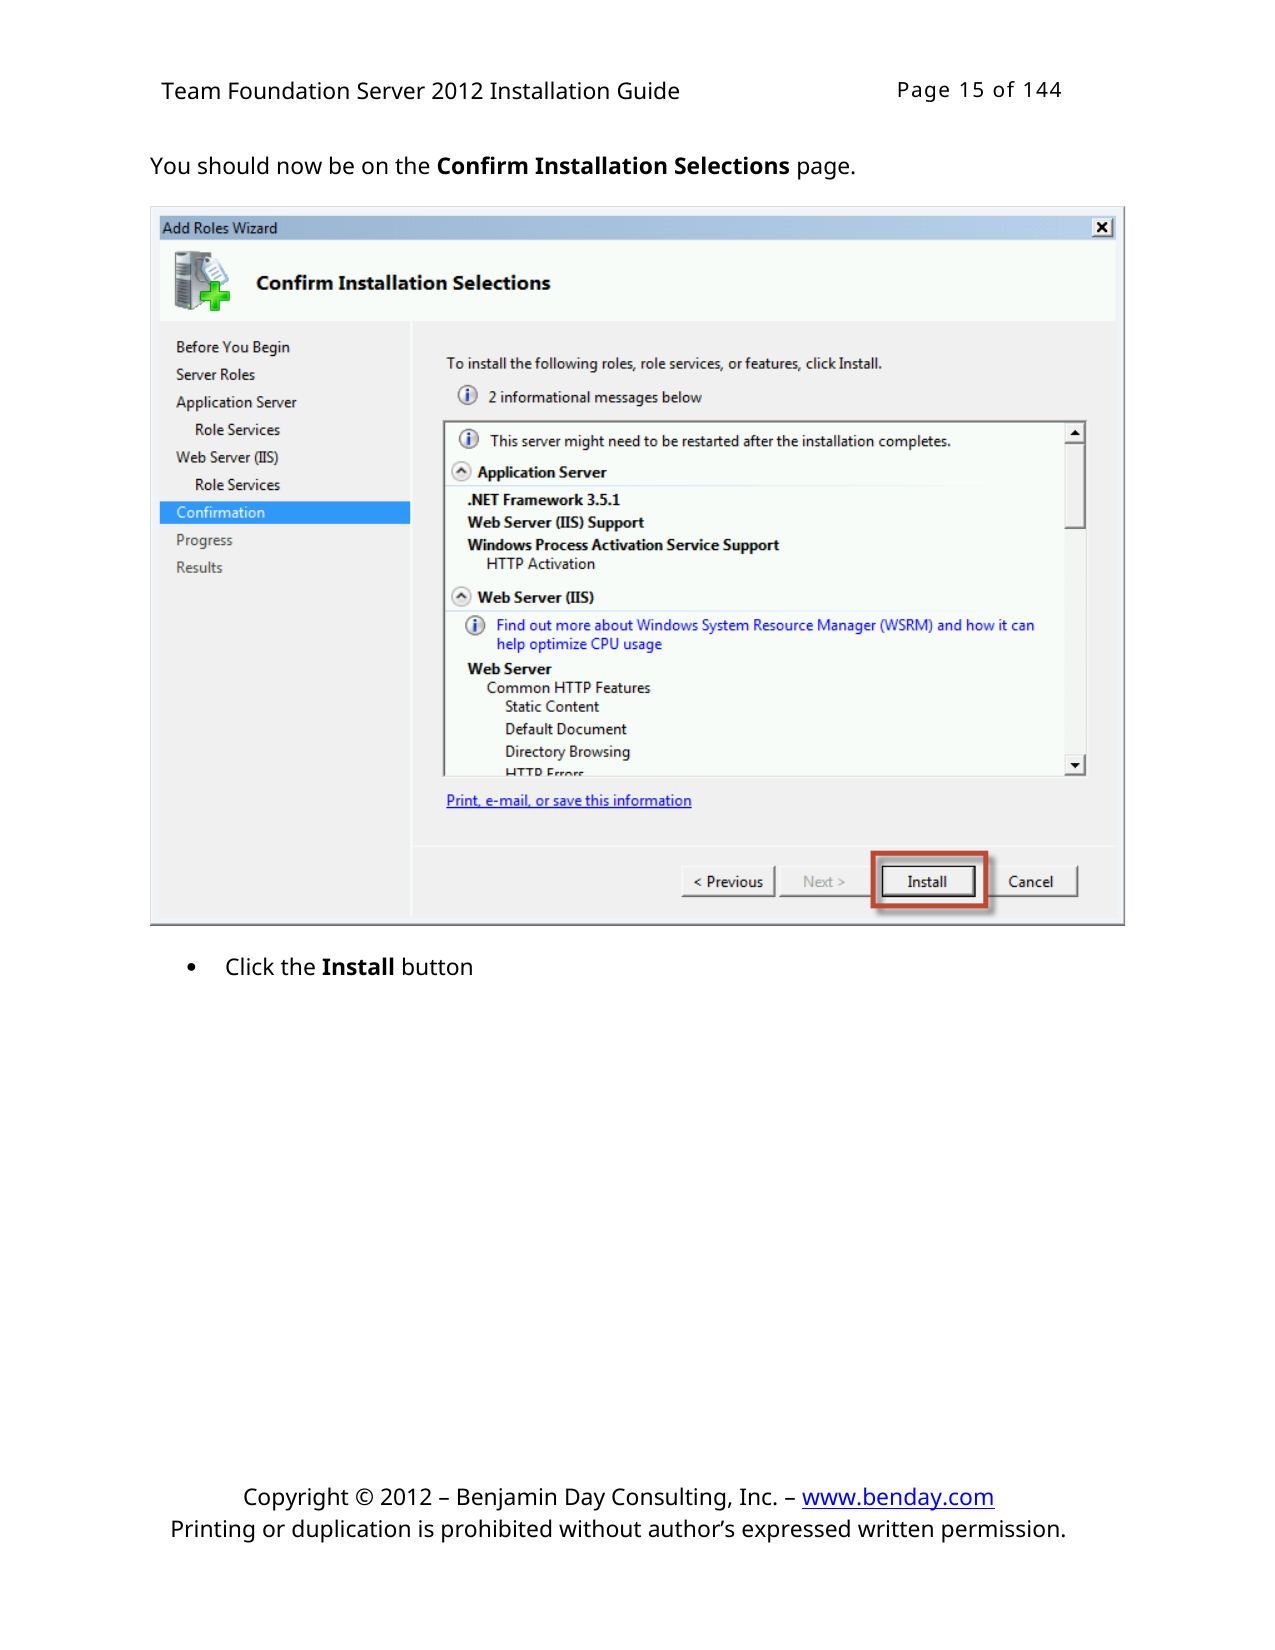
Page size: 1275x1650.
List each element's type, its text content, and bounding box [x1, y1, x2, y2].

picture [150, 206, 1125, 926]
text You should now be on the Confirm Installation Selections page. [150, 150, 1125, 181]
list Click the Install button [187, 951, 1125, 982]
